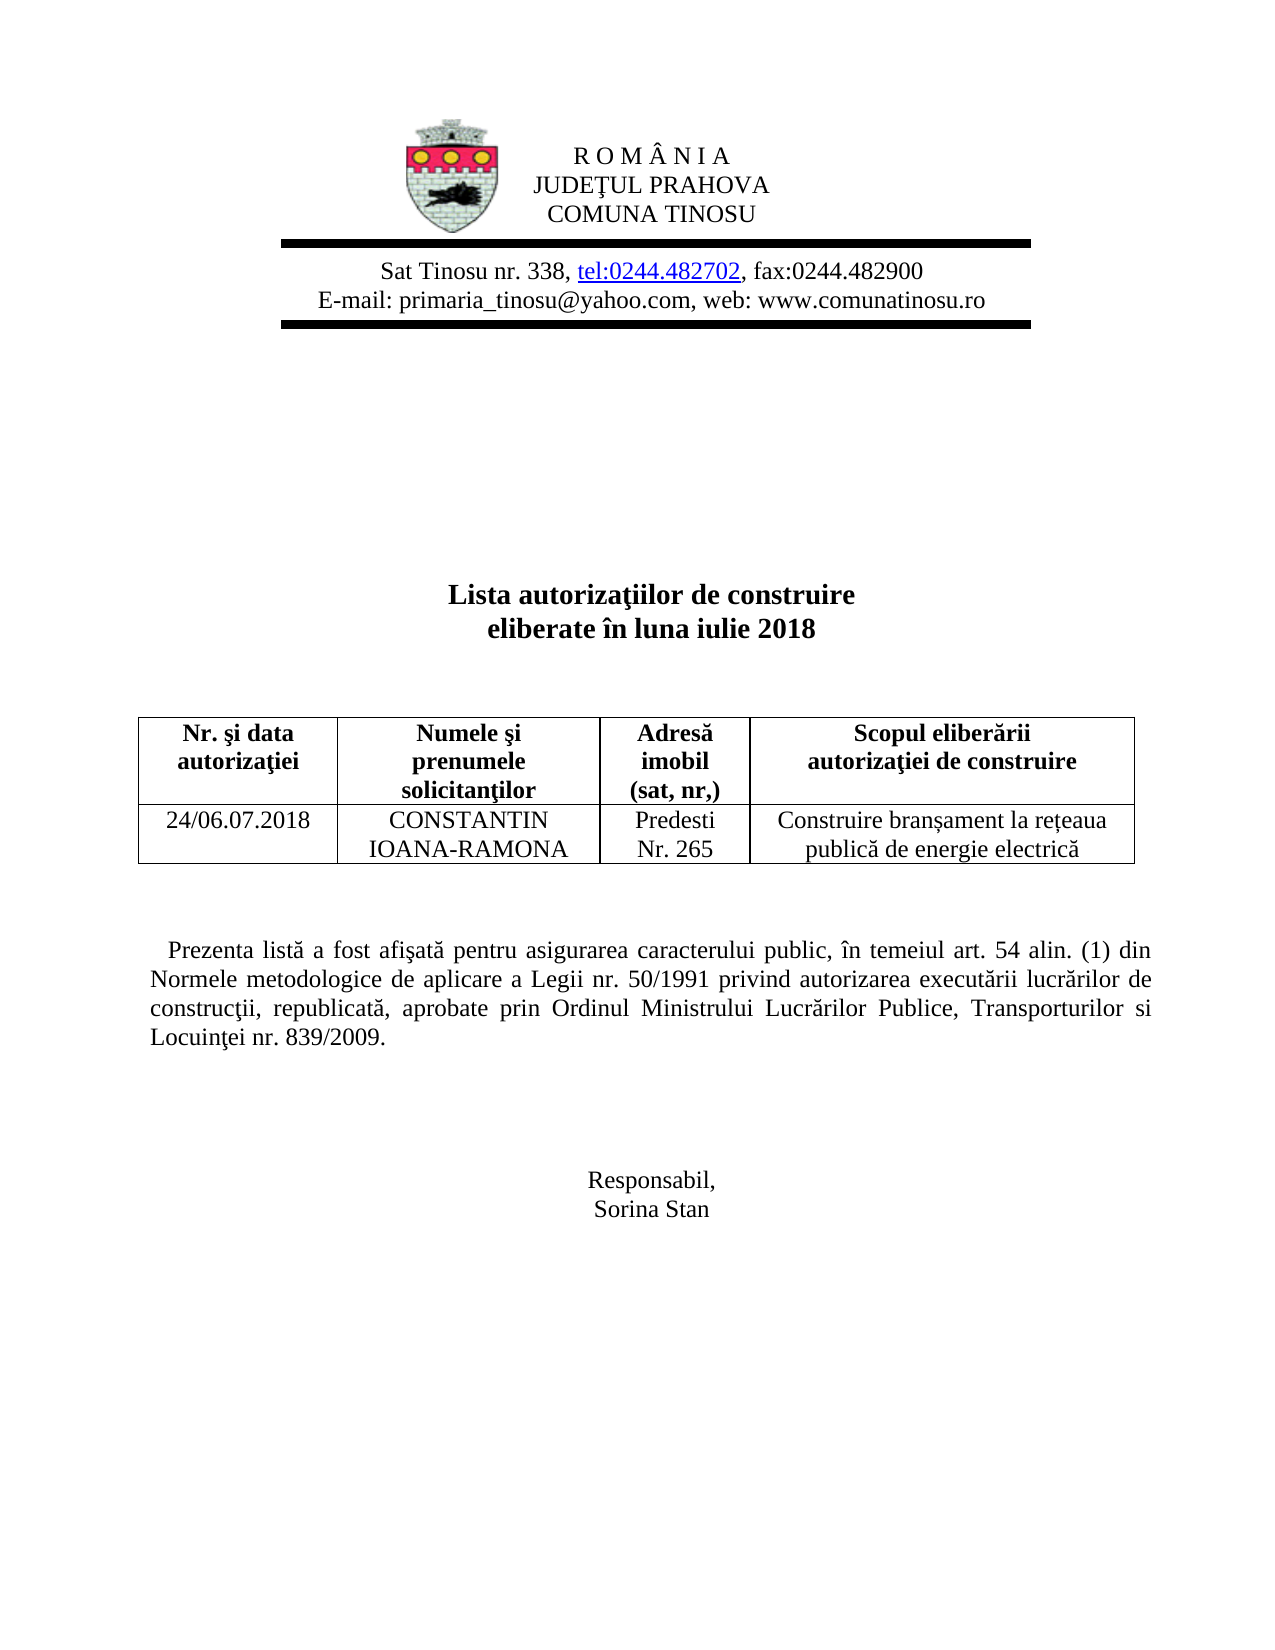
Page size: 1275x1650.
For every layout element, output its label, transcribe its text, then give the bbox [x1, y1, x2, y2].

text COMUNA TINOSU [150, 199, 1153, 227]
text eliberate în luna iulie 2018 [150, 611, 1153, 644]
text Sat Tinosu nr. 338, tel:0244.482702, fax:0244.482900 [150, 256, 1153, 285]
table_header Scopul eliberării autorizaţiei de construire [751, 718, 1134, 804]
table_cell 24/06.07.2018 [139, 805, 337, 862]
text Prezenta listă a fost afişată pentru asigurarea caracterului public, în temeiul art. 54 alin. (1) din Normele metodologice de aplicare a Legii nr. 50/1991 privind autorizarea executării lucrărilor de construcţii, republicată, aprobate prin Ordinul Ministrului Lucrărilor Publice, Transporturilor si Locuinţei nr. 839/2009. [150, 936, 1153, 1051]
text R O M Â N I A [150, 141, 1153, 170]
table_cell Construire branșament la rețeaua publică de energie electrică [751, 805, 1134, 862]
text Sorina Stan [150, 1194, 1153, 1223]
table_header Numele şi prenumele solicitanţilor [338, 718, 599, 804]
text JUDEŢUL PRAHOVA [150, 170, 1153, 199]
text Lista autorizaţiilor de construire [150, 577, 1153, 611]
text E-mail: primaria_tinosu@yahoo.com, web: www.comunatinosu.ro [150, 285, 1153, 314]
picture [406, 227, 510, 233]
table_cell CONSTANTIN IOANA-RAMONA [338, 805, 599, 862]
picture [406, 119, 510, 141]
table_header Adresă imobil (sat, nr,) [601, 718, 749, 804]
table_cell Predesti Nr. 265 [601, 805, 749, 862]
text Responsabil, [150, 1166, 1153, 1194]
table_header Nr. şi data autorizaţiei [139, 718, 337, 804]
